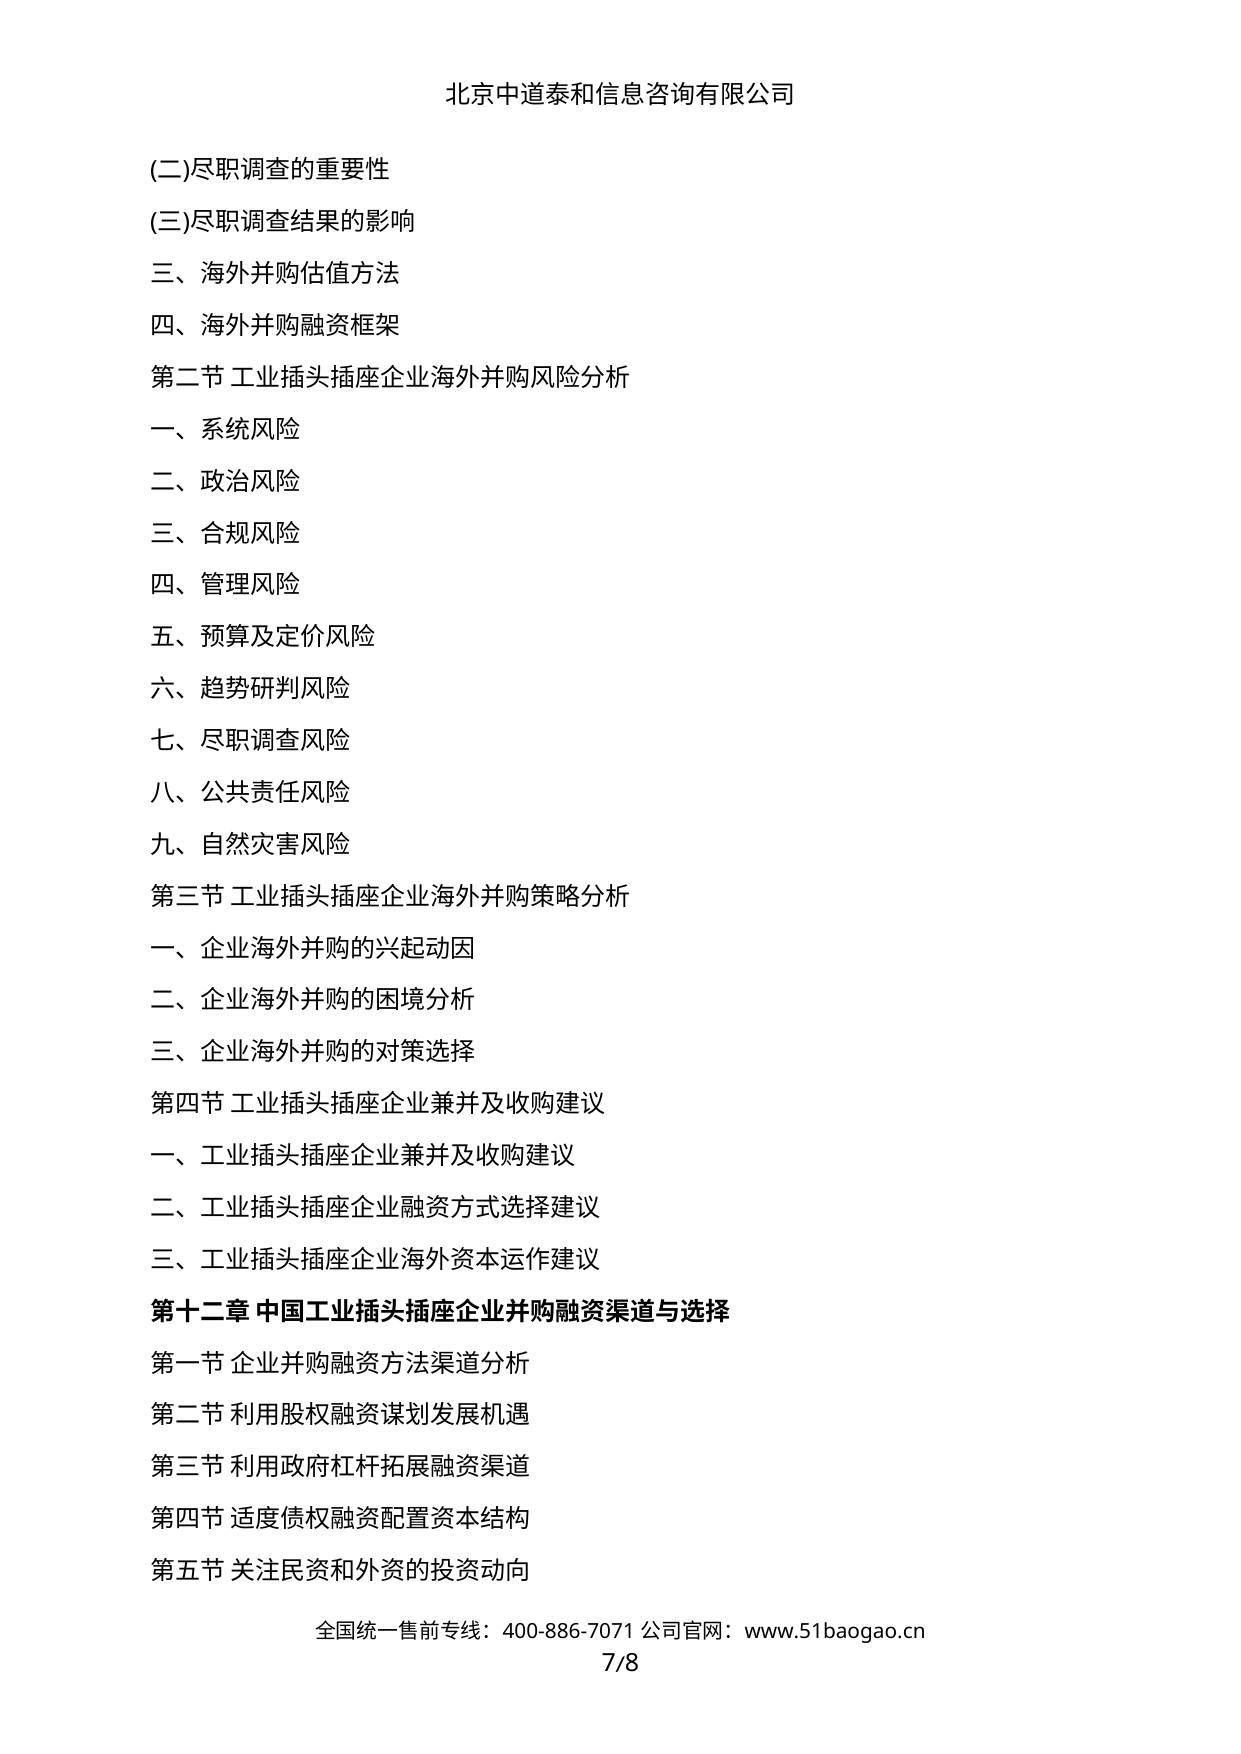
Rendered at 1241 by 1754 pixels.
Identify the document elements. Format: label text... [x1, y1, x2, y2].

text 三、合规风险 [150, 513, 1090, 549]
text 二、政治风险 [150, 461, 1090, 497]
text 第三节 利用政府杠杆拓展融资渠道 [150, 1447, 1090, 1483]
text 第四节 工业插头插座企业兼并及收购建议 [150, 1084, 1090, 1120]
text 一、系统风险 [150, 409, 1090, 446]
text 第三节 工业插头插座企业海外并购策略分析 [150, 876, 1090, 912]
text 一、工业插头插座企业兼并及收购建议 [150, 1136, 1090, 1172]
text 三、海外并购估值方法 [150, 254, 1090, 290]
text 第一节 企业并购融资方法渠道分析 [150, 1343, 1090, 1379]
text 七、尽职调查风险 [150, 721, 1090, 757]
text 二、企业海外并购的困境分析 [150, 980, 1090, 1016]
text 第四节 适度债权融资配置资本结构 [150, 1499, 1090, 1535]
text 第十二章 中国工业插头插座企业并购融资渠道与选择 [150, 1291, 1090, 1327]
text 一、企业海外并购的兴起动因 [150, 928, 1090, 964]
text 四、管理风险 [150, 565, 1090, 601]
text 九、自然灾害风险 [150, 824, 1090, 861]
text 四、海外并购融资框架 [150, 306, 1090, 342]
text 八、公共责任风险 [150, 772, 1090, 809]
text 第二节 利用股权融资谋划发展机遇 [150, 1395, 1090, 1431]
text 第五节 关注民资和外资的投资动向 [150, 1551, 1090, 1587]
text 二、工业插头插座企业融资方式选择建议 [150, 1187, 1090, 1224]
text 第二节 工业插头插座企业海外并购风险分析 [150, 357, 1090, 394]
text 六、趋势研判风险 [150, 669, 1090, 705]
text 三、工业插头插座企业海外资本运作建议 [150, 1239, 1090, 1276]
text 三、企业海外并购的对策选择 [150, 1032, 1090, 1068]
text (二)尽职调查的重要性 [150, 150, 1090, 186]
text 五、预算及定价风险 [150, 617, 1090, 653]
text (三)尽职调查结果的影响 [150, 202, 1090, 238]
